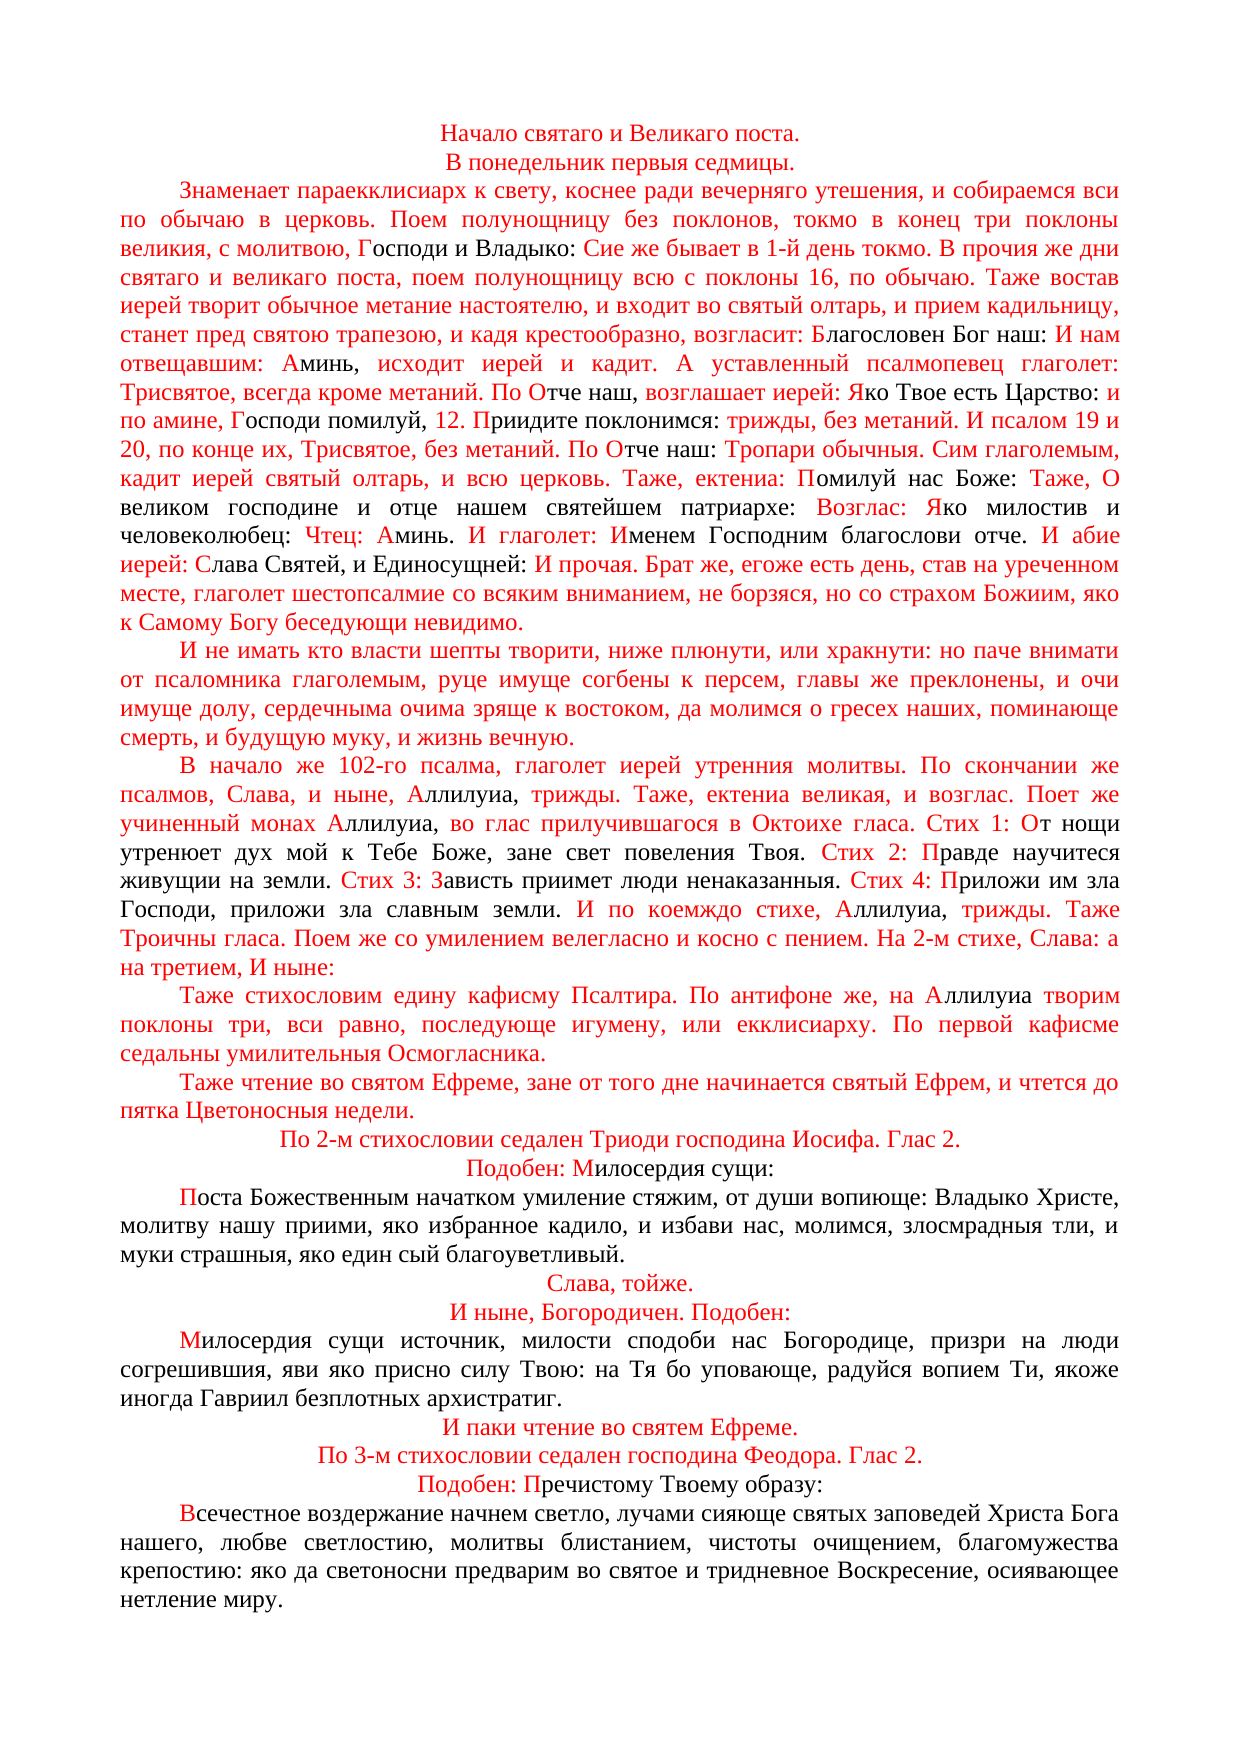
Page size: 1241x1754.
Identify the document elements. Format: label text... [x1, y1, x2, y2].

text Милосердия сущи источник, милости сподоби нас Богородице, призри на люди согрешившия, яви яко присно силу Твою: на Тя бо уповающе, радуйся вопием Ти, якоже иногда Гавриил безплотных архистратиг. [120, 1326, 1120, 1412]
text Подобен: Милосердия сущи: [120, 1153, 1120, 1182]
text По 3-м стихословии седален господина Феодора. Глас 2. [120, 1441, 1120, 1469]
text Поста Божественным начатком умиление стяжим, от души вопиюще: Владыко Христе, молитву нашу приими, яко избранное кадило, и избави нас, молимся, злосмрадныя тли, и муки страшныя, яко един сый благоуветливый. [120, 1182, 1120, 1268]
text Начало святаго и Великаго поста. [120, 118, 1120, 147]
text Таже стихословим едину кафисму Псалтира. По антифоне же, на Аллилуиа творим поклоны три, вси равно, последующе игумену, или екклисиарху. По первой кафисме седальны умилительныя Осмогласника. [120, 981, 1120, 1067]
text В начало же 102-го псалма, глаголет иерей утренния молитвы. По скончании же псалмов, Слава, и ныне, Аллилуиа, трижды. Таже, ектениа великая, и возглас. Поет же учиненный монах Аллилуиа, во глас прилучившагося в Октоихе гласа. Стих 1: От нощи утренюет дух мой к Тебе Боже, зане свет повеления Твоя. Стих 2: Правде научитеся живущии на земли. Стих 3: Зависть приимет люди ненаказанныя. Стих 4: Приложи им зла Господи, приложи зла славным земли. И по коемждо стихе, Аллилуиа, трижды. Таже Троичны гласа. Поем же со умилением велегласно и косно с пением. На 2-м стихе, Слава: а на третием, И ныне: [120, 751, 1120, 981]
text Таже чтение во святом Ефреме, зане от того дне начинается святый Ефрем, и чтется до пятка Цветоносныя недели. [120, 1067, 1120, 1124]
text И не имать кто власти шепты творити, ниже плюнути, или хракнути: но паче внимати от псаломника глаголемым, руце имуще согбены к персем, главы же преклонены, и очи имуще долу, сердечныма очима зряще к востоком, да молимся о гресех наших, поминающе смерть, и будущую муку, и жизнь вечную. [120, 636, 1120, 751]
text Знаменает параекклисиарх к свету, коснее ради вечерняго утешения, и собираемся вси по обычаю в церковь. Поем полунощницу без поклонов, токмо в конец три поклоны великия, с молитвою, Господи и Владыко: Сие же бывает в 1-й день токмо. В прочия же дни святаго и великаго поста, поем полунощницу всю с поклоны 16, по обычаю. Таже востав иерей творит обычное метание настоятелю, и входит во святый олтарь, и прием кадильницу, станет пред святою трапезою, и кадя крестообразно, возгласит: Благословен Бог наш: И нам отвещавшим: Аминь, исходит иерей и кадит. А уставленный псалмопевец глаголет: Трисвятое, всегда кроме метаний. По Отче наш, возглашает иерей: Яко Твое есть Царство: и по амине, Господи помилуй, 12. Приидите поклонимся: трижды, без метаний. И псалом 19 и 20, по конце их, Трисвятое, без метаний. По Отче наш: Тропари обычныя. Сим глаголемым, кадит иерей святый олтарь, и всю церковь. Таже, ектениа: Помилуй нас Боже: Таже, О великом господине и отце нашем святейшем патриархе: Возглас: Яко милостив и человеколюбец: Чтец: Аминь. И глаголет: Именем Господним благослови отче. И абие иерей: Слава Святей, и Единосущней: И прочая. Брат же, егоже есть день, став на уреченном месте, глаголет шестопсалмие со всяким вниманием, не борзяся, но со страхом Божиим, яко к Самому Богу беседующи невидимо. [120, 176, 1120, 636]
text Подобен: Пречистому Твоему образу: [120, 1469, 1120, 1498]
text И ныне, Богородичен. Подобен: [120, 1297, 1120, 1326]
text И паки чтение во святем Ефреме. [120, 1412, 1120, 1441]
text По 2-м стихословии седален Триоди господина Иосифа. Глас 2. [120, 1124, 1120, 1153]
text В понедельник первыя седмицы. [120, 147, 1120, 176]
text Всечестное воздержание начнем светло, лучами сияюще святых заповедей Христа Бога нашего, любве светлостию, молитвы блистанием, чистоты очищением, благомужества крепостию: яко да светоносни предварим во святое и тридневное Воскресение, осиявающее нетление миру. [120, 1498, 1120, 1613]
text Слава, тойже. [120, 1268, 1120, 1297]
